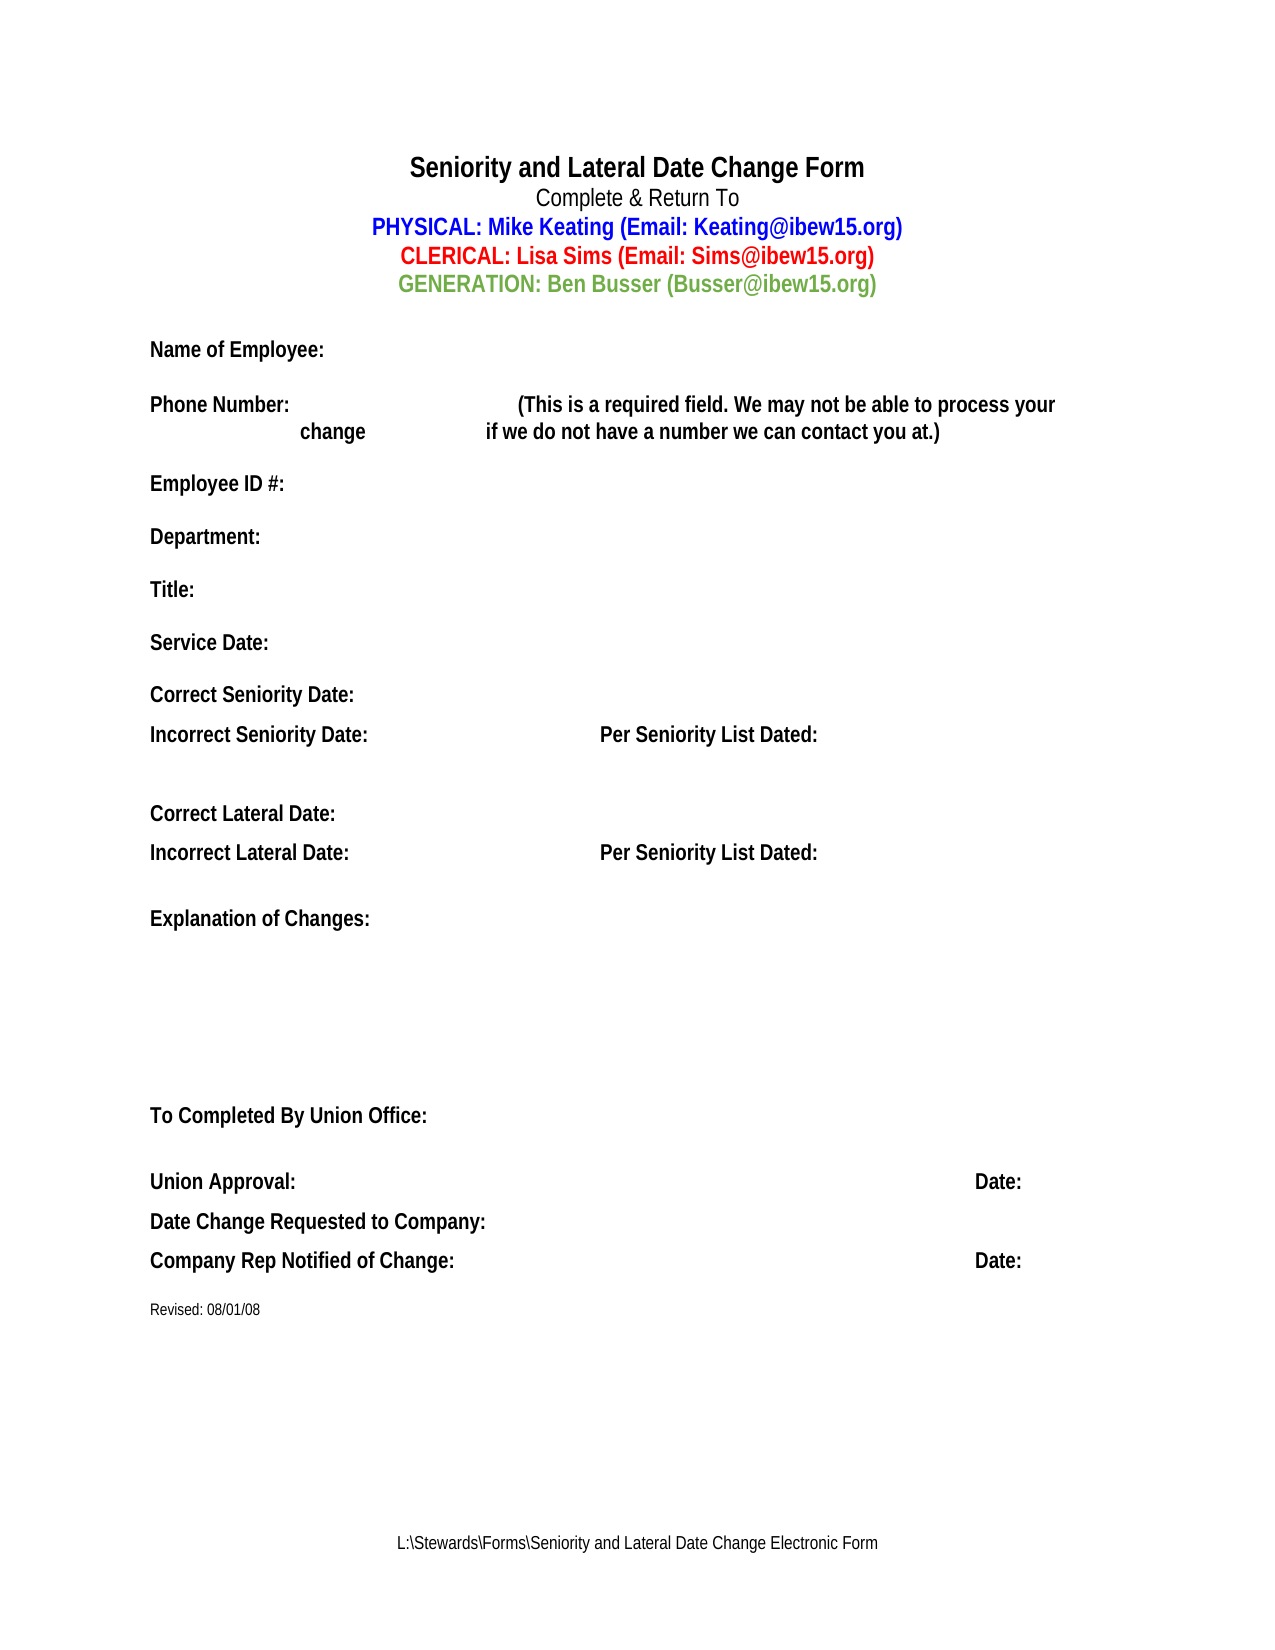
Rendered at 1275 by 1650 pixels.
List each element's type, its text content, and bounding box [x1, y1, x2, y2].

title PHYSICAL: Mike Keating (Email: Keating@ibew15.org) [150, 212, 1125, 241]
text Service Date: [150, 628, 1125, 655]
text Employee ID #: [150, 470, 1125, 497]
text Incorrect Lateral Date: Per Seniority List Dated: [150, 839, 1125, 866]
title GENERATION: Ben Busser (Busser@ibew15.org) [150, 269, 1125, 298]
text Revised: 08/01/08 [150, 1300, 1125, 1319]
text Explanation of Changes: [150, 905, 1125, 931]
text Company Rep Notified of Change: Date: [150, 1247, 1125, 1273]
text Incorrect Seniority Date: Per Seniority List Dated: [150, 721, 1125, 747]
text Title: [150, 576, 1125, 602]
title Seniority and Lateral Date Change Form [150, 150, 1125, 183]
text Union Approval: Date: [150, 1168, 1125, 1194]
text Date Change Requested to Company: [150, 1208, 1125, 1234]
text Department: [150, 523, 1125, 549]
text Correct Seniority Date: [150, 681, 1125, 708]
text Phone Number: (This is a required field. We may not be able to process your change if we do not have a number we can contact you at.) [150, 391, 1125, 444]
text To Completed By Union Office: [150, 1102, 1125, 1129]
title CLERICAL: Lisa Sims (Email: Sims@ibew15.org) [150, 241, 1125, 269]
text Correct Lateral Date: [150, 800, 1125, 826]
title Complete & Return To [150, 183, 1125, 212]
text Name of Employee: [150, 336, 1125, 363]
